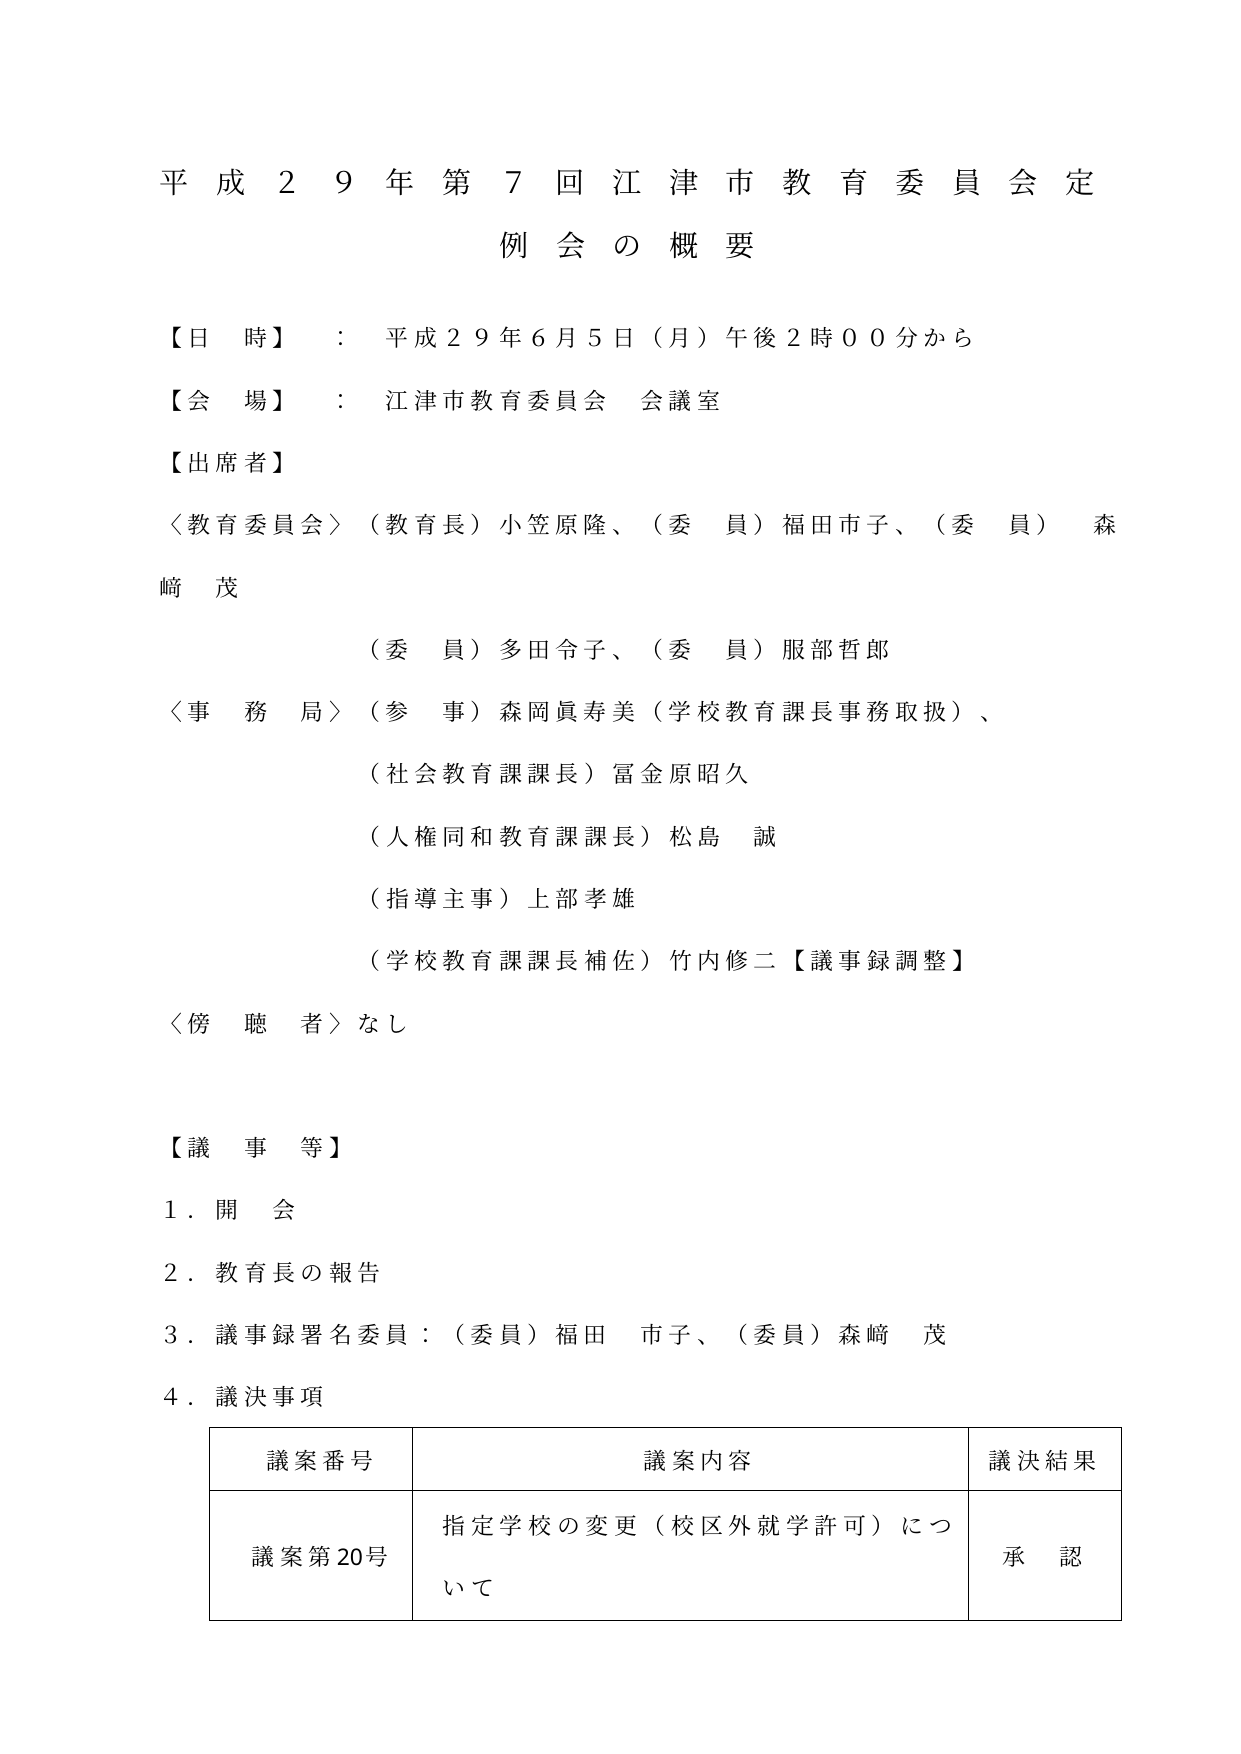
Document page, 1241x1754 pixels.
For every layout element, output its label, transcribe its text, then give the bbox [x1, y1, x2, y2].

text （委 員）多田令子、（委 員）服部哲郎 [159, 617, 1122, 679]
table_header 議案番号 [210, 1428, 412, 1490]
text 【議 事 等】 [159, 1116, 1122, 1178]
text ２．教育長の報告 [159, 1240, 1122, 1302]
text 〈傍 聴 者〉なし [159, 991, 1122, 1053]
text ４．議決事項 [159, 1365, 1122, 1427]
text （学校教育課課長補佐）竹内修二【議事録調整】 [336, 929, 1122, 991]
text 平成２９年第７回江津市教育委員会定例会の概要 [159, 150, 1122, 275]
text １．開 会 [159, 1178, 1122, 1240]
text 〈教育委員会〉（教育長）小笠原隆、（委 員）福田市子、（委 員） 森﨑 茂 [159, 493, 1122, 617]
text ３．議事録署名委員：（委員）福田 市子、（委員）森﨑 茂 [159, 1302, 1122, 1365]
table_header 議案内容 [413, 1428, 968, 1490]
text （社会教育課課長）冨金原昭久 [336, 742, 1122, 804]
text 【日 時】 ： 平成２９年６月５日（月）午後２時００分から [159, 306, 1122, 368]
table_cell 承 認 [969, 1491, 1121, 1619]
table_cell 議案第20号 [210, 1491, 412, 1619]
text 【出席者】 [159, 430, 1122, 493]
text （人権同和教育課課長）松島 誠 [336, 804, 1122, 866]
text 〈事 務 局〉（参 事）森岡眞寿美（学校教育課長事務取扱）、 [159, 679, 1122, 742]
table_header 議決結果 [969, 1428, 1121, 1490]
text （指導主事）上部孝雄 [336, 866, 1122, 929]
table_cell 指定学校の変更（校区外就学許可）について [413, 1491, 968, 1619]
text 【会 場】 ： 江津市教育委員会 会議室 [159, 368, 1122, 430]
